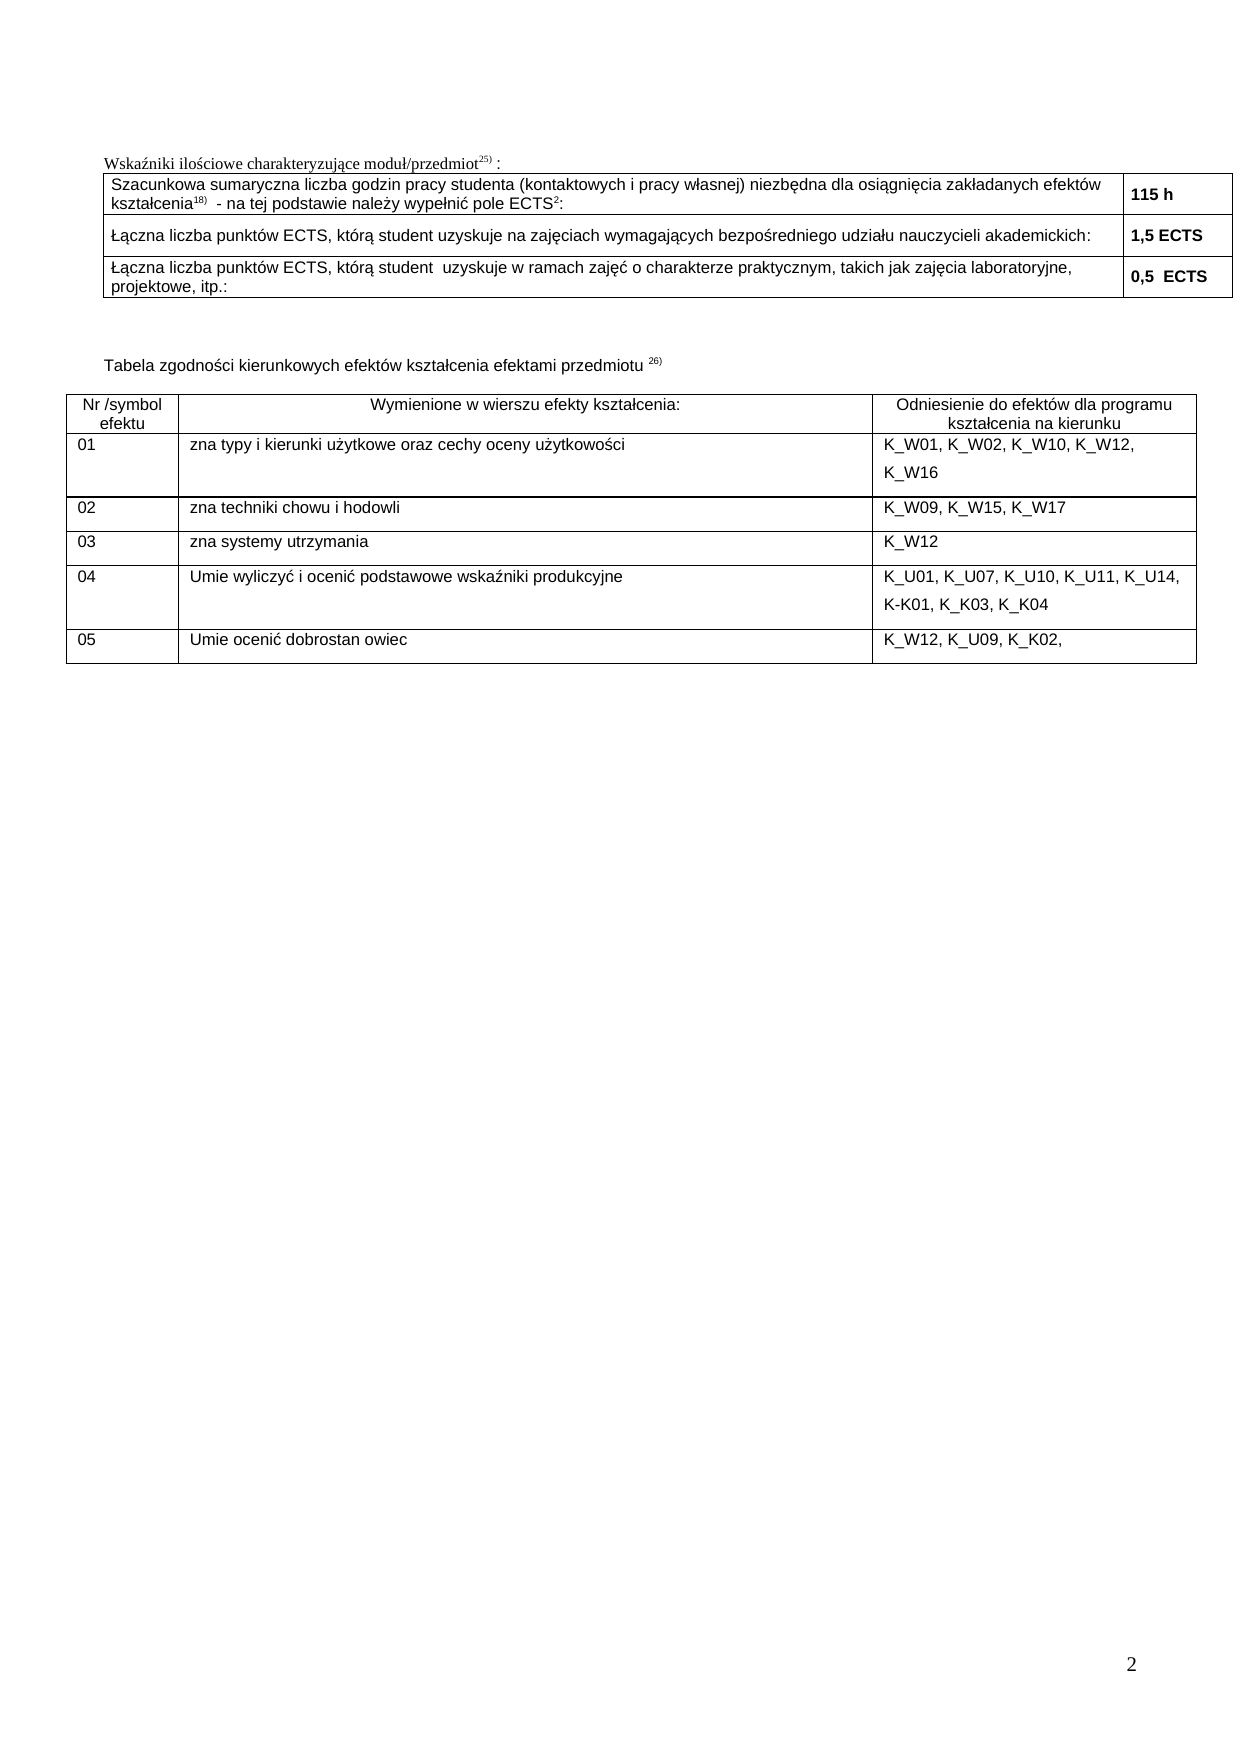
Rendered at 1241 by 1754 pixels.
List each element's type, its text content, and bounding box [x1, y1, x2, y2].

table_header Odniesienie do efektów dla programu kształcenia na kierunku [873, 395, 1196, 433]
table_cell zna systemy utrzymania [179, 532, 872, 565]
table_cell K_W12 [873, 532, 1196, 565]
table_header 115 h [1124, 174, 1232, 214]
table_cell Łączna liczba punktów ECTS, którą student uzyskuje na zajęciach wymagających bezpośredniego udziału nauczycieli akademickich: [104, 215, 1123, 256]
table_cell 0,5 ECTS [1124, 257, 1232, 297]
text Tabela zgodności kierunkowych efektów kształcenia efektami przedmiotu 26) [103, 356, 1137, 375]
table_header Wymienione w wierszu efekty kształcenia: [179, 395, 872, 433]
table_cell Łączna liczba punktów ECTS, którą student uzyskuje w ramach zajęć o charakterze praktycznym, takich jak zajęcia laboratoryjne, projektowe, itp.: [104, 257, 1123, 297]
table_cell Umie ocenić dobrostan owiec [179, 630, 872, 663]
table_cell 03 [67, 532, 178, 565]
table_cell 04 [67, 566, 178, 629]
table_cell 1,5 ECTS [1124, 215, 1232, 256]
table_header Szacunkowa sumaryczna liczba godzin pracy studenta (kontaktowych i pracy własnej) niezbędna dla osiągnięcia zakładanych efektów kształcenia18) - na tej podstawie należy wypełnić pole ECTS2: [104, 174, 1123, 214]
table_cell K_W01, K_W02, K_W10, K_W12, K_W16 [873, 434, 1196, 496]
table_cell Umie wyliczyć i ocenić podstawowe wskaźniki produkcyjne [179, 566, 872, 629]
table_cell K_U01, K_U07, K_U10, K_U11, K_U14, K-K01, K_K03, K_K04 [873, 566, 1196, 629]
table_cell K_W09, K_W15, K_W17 [873, 498, 1196, 531]
table_header Nr /symbol efektu [67, 395, 178, 433]
text Wskaźniki ilościowe charakteryzujące moduł/przedmiot25) : [103, 154, 1137, 173]
table_cell 05 [67, 630, 178, 663]
table_cell zna typy i kierunki użytkowe oraz cechy oceny użytkowości [179, 434, 872, 496]
table_cell 02 [67, 498, 178, 531]
table_cell 01 [67, 434, 178, 496]
table_cell zna techniki chowu i hodowli [179, 498, 872, 531]
table_cell K_W12, K_U09, K_K02, [873, 630, 1196, 663]
